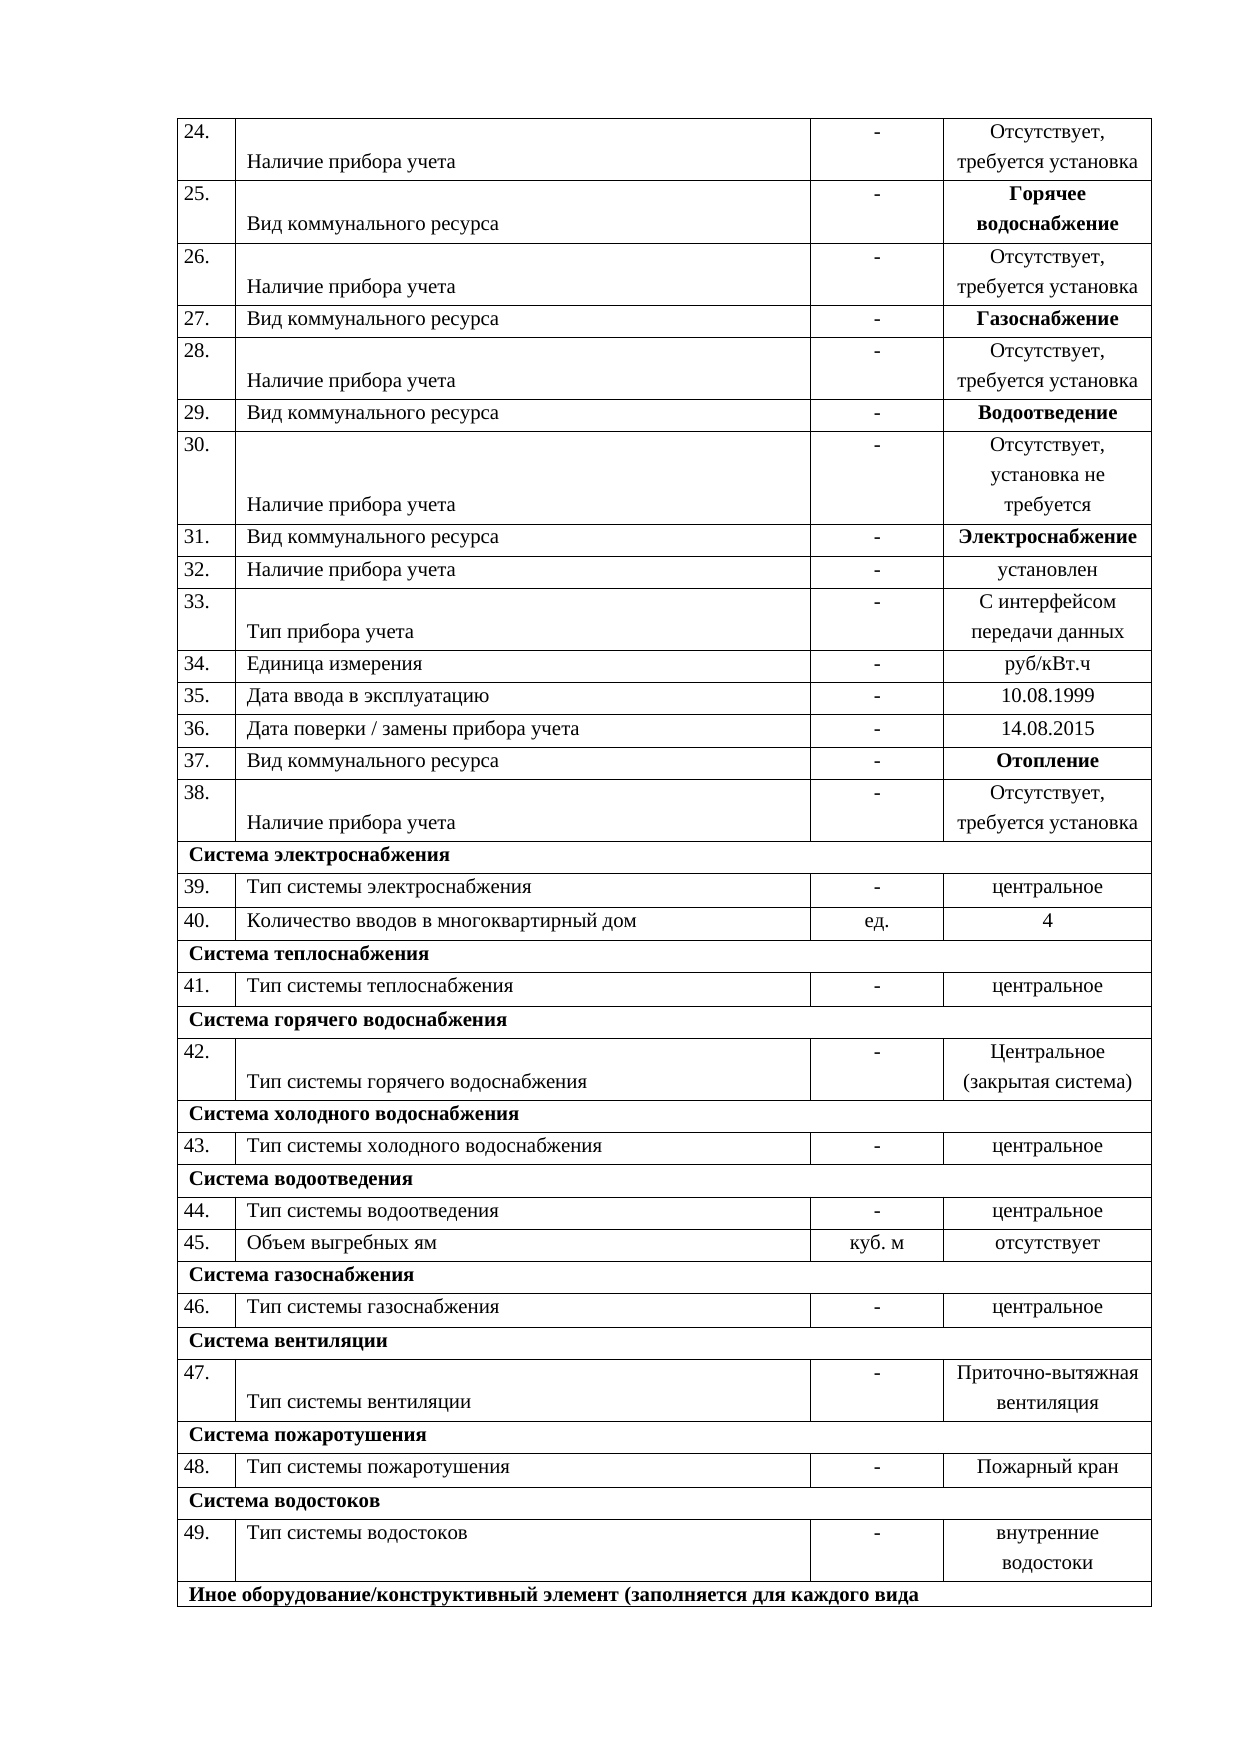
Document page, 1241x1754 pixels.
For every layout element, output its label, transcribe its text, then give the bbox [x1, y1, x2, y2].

table_cell - [811, 589, 943, 650]
table_cell [178, 1230, 235, 1261]
table_cell Тип системы вентиляции [236, 1360, 810, 1421]
table_cell Отопление [944, 748, 1151, 779]
table_cell Система теплоснабжения [178, 941, 1151, 972]
table_cell [178, 908, 235, 940]
table_cell - [811, 181, 943, 242]
table_cell Наличие прибора учета [236, 557, 810, 588]
table_cell Тип системы водостоков [236, 1520, 810, 1581]
table_cell установлен [944, 557, 1151, 588]
table_cell [178, 589, 235, 650]
table_cell внутренние водостоки [944, 1520, 1151, 1581]
table_cell [178, 748, 235, 779]
table_cell - [811, 1360, 943, 1421]
table_cell С интерфейсом передачи данных [944, 589, 1151, 650]
table_cell центральное [944, 973, 1151, 1006]
table_cell Вид коммунального ресурса [236, 306, 810, 337]
table_cell Центральное (закрытая система) [944, 1039, 1151, 1100]
table_cell [178, 1454, 235, 1487]
table_cell [178, 1039, 235, 1100]
table_cell Система водоотведения [178, 1165, 1151, 1197]
table_cell Система горячего водоснабжения [178, 1007, 1151, 1038]
table_cell Тип системы газоснабжения [236, 1294, 810, 1327]
table_cell Вид коммунального ресурса [236, 400, 810, 431]
table_cell ед. [811, 908, 943, 940]
table_cell Горячее водоснабжение [944, 181, 1151, 242]
table_cell [178, 338, 235, 399]
table_cell Наличие прибора учета [236, 338, 810, 399]
table_cell Приточно-вытяжная вентиляция [944, 1360, 1151, 1421]
table_cell - [811, 557, 943, 588]
table_cell 10.08.1999 [944, 683, 1151, 714]
table_cell [178, 780, 235, 841]
table_cell [178, 683, 235, 714]
table_cell - [811, 973, 943, 1006]
table_cell Отсутствует, требуется установка [944, 119, 1151, 180]
table_cell [178, 525, 235, 556]
table_cell - [811, 1198, 943, 1229]
table_cell [178, 1294, 235, 1327]
table_cell Система пожаротушения [178, 1422, 1151, 1453]
table_cell - [811, 1294, 943, 1327]
table_cell Тип системы холодного водоснабжения [236, 1133, 810, 1164]
table_cell [178, 1133, 235, 1164]
table_cell [178, 973, 235, 1006]
table_cell 4 [944, 908, 1151, 940]
table_cell [178, 1198, 235, 1229]
table_cell Вид коммунального ресурса [236, 748, 810, 779]
table_cell [178, 651, 235, 682]
table_cell - [811, 432, 943, 523]
table_cell [178, 1520, 235, 1581]
table_cell [178, 181, 235, 242]
table_cell [178, 874, 235, 907]
table_cell Отсутствует, установка не требуется [944, 432, 1151, 523]
table_cell - [811, 1039, 943, 1100]
table_cell [178, 432, 235, 523]
table_cell - [811, 651, 943, 682]
table_cell [178, 400, 235, 431]
table_cell Объем выгребных ям [236, 1230, 810, 1261]
table_cell - [811, 525, 943, 556]
table_cell Тип системы теплоснабжения [236, 973, 810, 1006]
table_cell Отсутствует, требуется установка [944, 780, 1151, 841]
table_cell Наличие прибора учета [236, 432, 810, 523]
table_cell центральное [944, 1133, 1151, 1164]
table_cell - [811, 338, 943, 399]
table_cell - [811, 1520, 943, 1581]
table_cell - [811, 306, 943, 337]
table_cell - [811, 683, 943, 714]
table_cell Система водостоков [178, 1488, 1151, 1519]
table_cell Тип прибора учета [236, 589, 810, 650]
table_cell [178, 715, 235, 747]
table_cell Тип системы горячего водоснабжения [236, 1039, 810, 1100]
table_cell - [811, 780, 943, 841]
table_cell Вид коммунального ресурса [236, 181, 810, 242]
table_cell [178, 244, 235, 305]
table_cell - [811, 119, 943, 180]
table_cell 14.08.2015 [944, 715, 1151, 747]
table_cell - [811, 400, 943, 431]
table_cell Количество вводов в многоквартирный дом [236, 908, 810, 940]
table_cell руб/кВт.ч [944, 651, 1151, 682]
table_cell Система холодного водоснабжения [178, 1101, 1151, 1132]
table_cell Вид коммунального ресурса [236, 525, 810, 556]
table_cell Система газоснабжения [178, 1262, 1151, 1293]
table_cell Отсутствует, требуется установка [944, 244, 1151, 305]
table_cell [178, 1582, 1151, 1606]
table_cell [178, 306, 235, 337]
table_cell куб. м [811, 1230, 943, 1261]
table_cell Дата поверки / замены прибора учета [236, 715, 810, 747]
table_cell [178, 557, 235, 588]
table_cell центральное [944, 1294, 1151, 1327]
table_cell Единица измерения [236, 651, 810, 682]
table_cell Наличие прибора учета [236, 244, 810, 305]
table_cell Система вентиляции [178, 1328, 1151, 1359]
table_cell Система электроснабжения [178, 842, 1151, 873]
table_cell центральное [944, 1198, 1151, 1229]
table_cell Электроснабжение [944, 525, 1151, 556]
table_cell Пожарный кран [944, 1454, 1151, 1487]
table_cell - [811, 244, 943, 305]
table_cell центральное [944, 874, 1151, 907]
table_cell - [811, 748, 943, 779]
table_cell Газоснабжение [944, 306, 1151, 337]
table_cell Дата ввода в эксплуатацию [236, 683, 810, 714]
table_cell Наличие прибора учета [236, 780, 810, 841]
table_cell [178, 1360, 235, 1421]
table_cell Водоотведение [944, 400, 1151, 431]
table_cell - [811, 874, 943, 907]
table_cell Тип системы водоотведения [236, 1198, 810, 1229]
table_cell Тип системы пожаротушения [236, 1454, 810, 1487]
table_cell [178, 119, 235, 180]
table_cell Отсутствует, требуется установка [944, 338, 1151, 399]
table_cell - [811, 1454, 943, 1487]
table_cell - [811, 1133, 943, 1164]
table_cell Тип системы электроснабжения [236, 874, 810, 907]
table_cell Наличие прибора учета [236, 119, 810, 180]
table_cell отсутствует [944, 1230, 1151, 1261]
table_cell - [811, 715, 943, 747]
